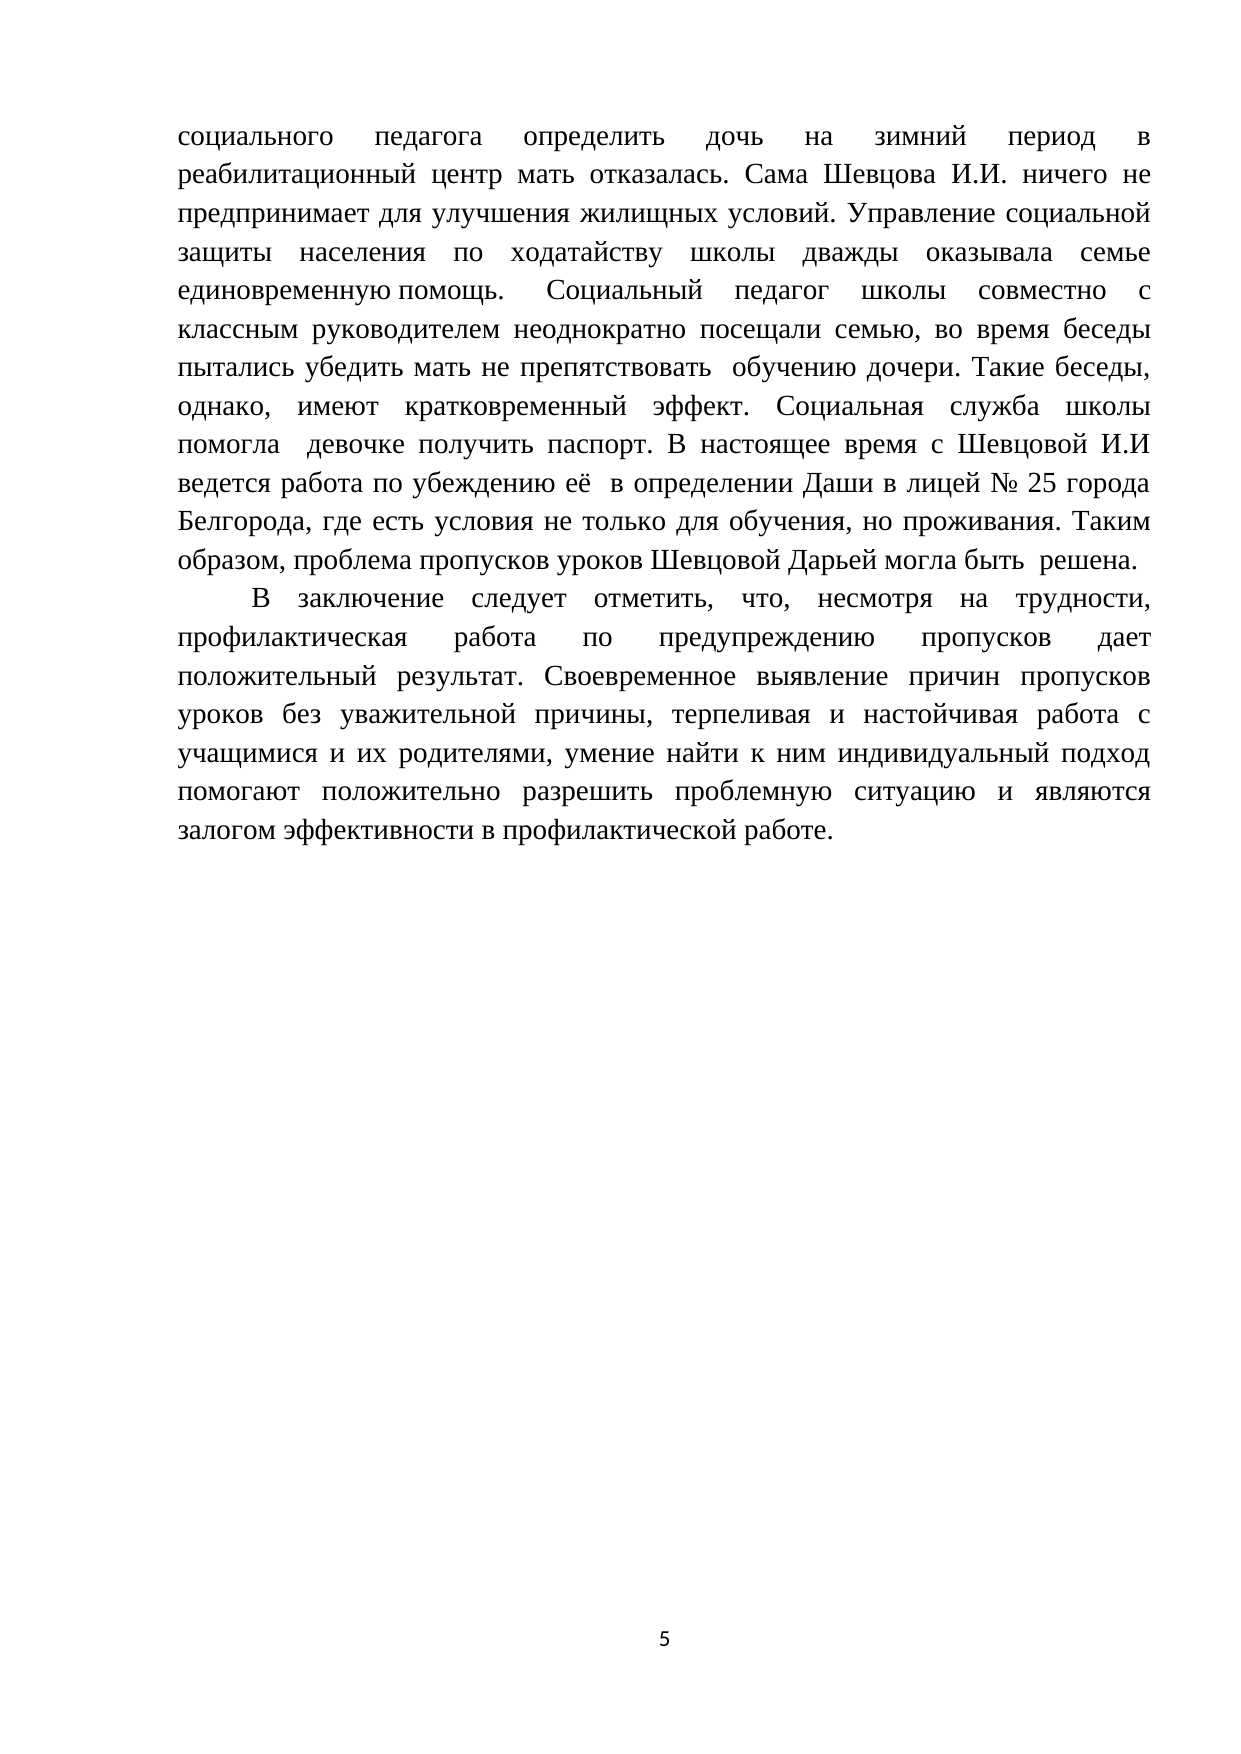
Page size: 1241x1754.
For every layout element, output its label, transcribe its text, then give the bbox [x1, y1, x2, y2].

text В заключение следует отметить, что, несмотря на трудности, профилактическая работа по предупреждению пропусков дает положительный результат. Своевременное выявление причин пропусков уроков без уважительной причины, терпеливая и настойчивая работа с учащимися и их родителями, умение найти к ним индивидуальный подход помогают положительно разрешить проблемную ситуацию и являются залогом эффективности в профилактической работе. [177, 581, 1152, 845]
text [177, 118, 1152, 576]
